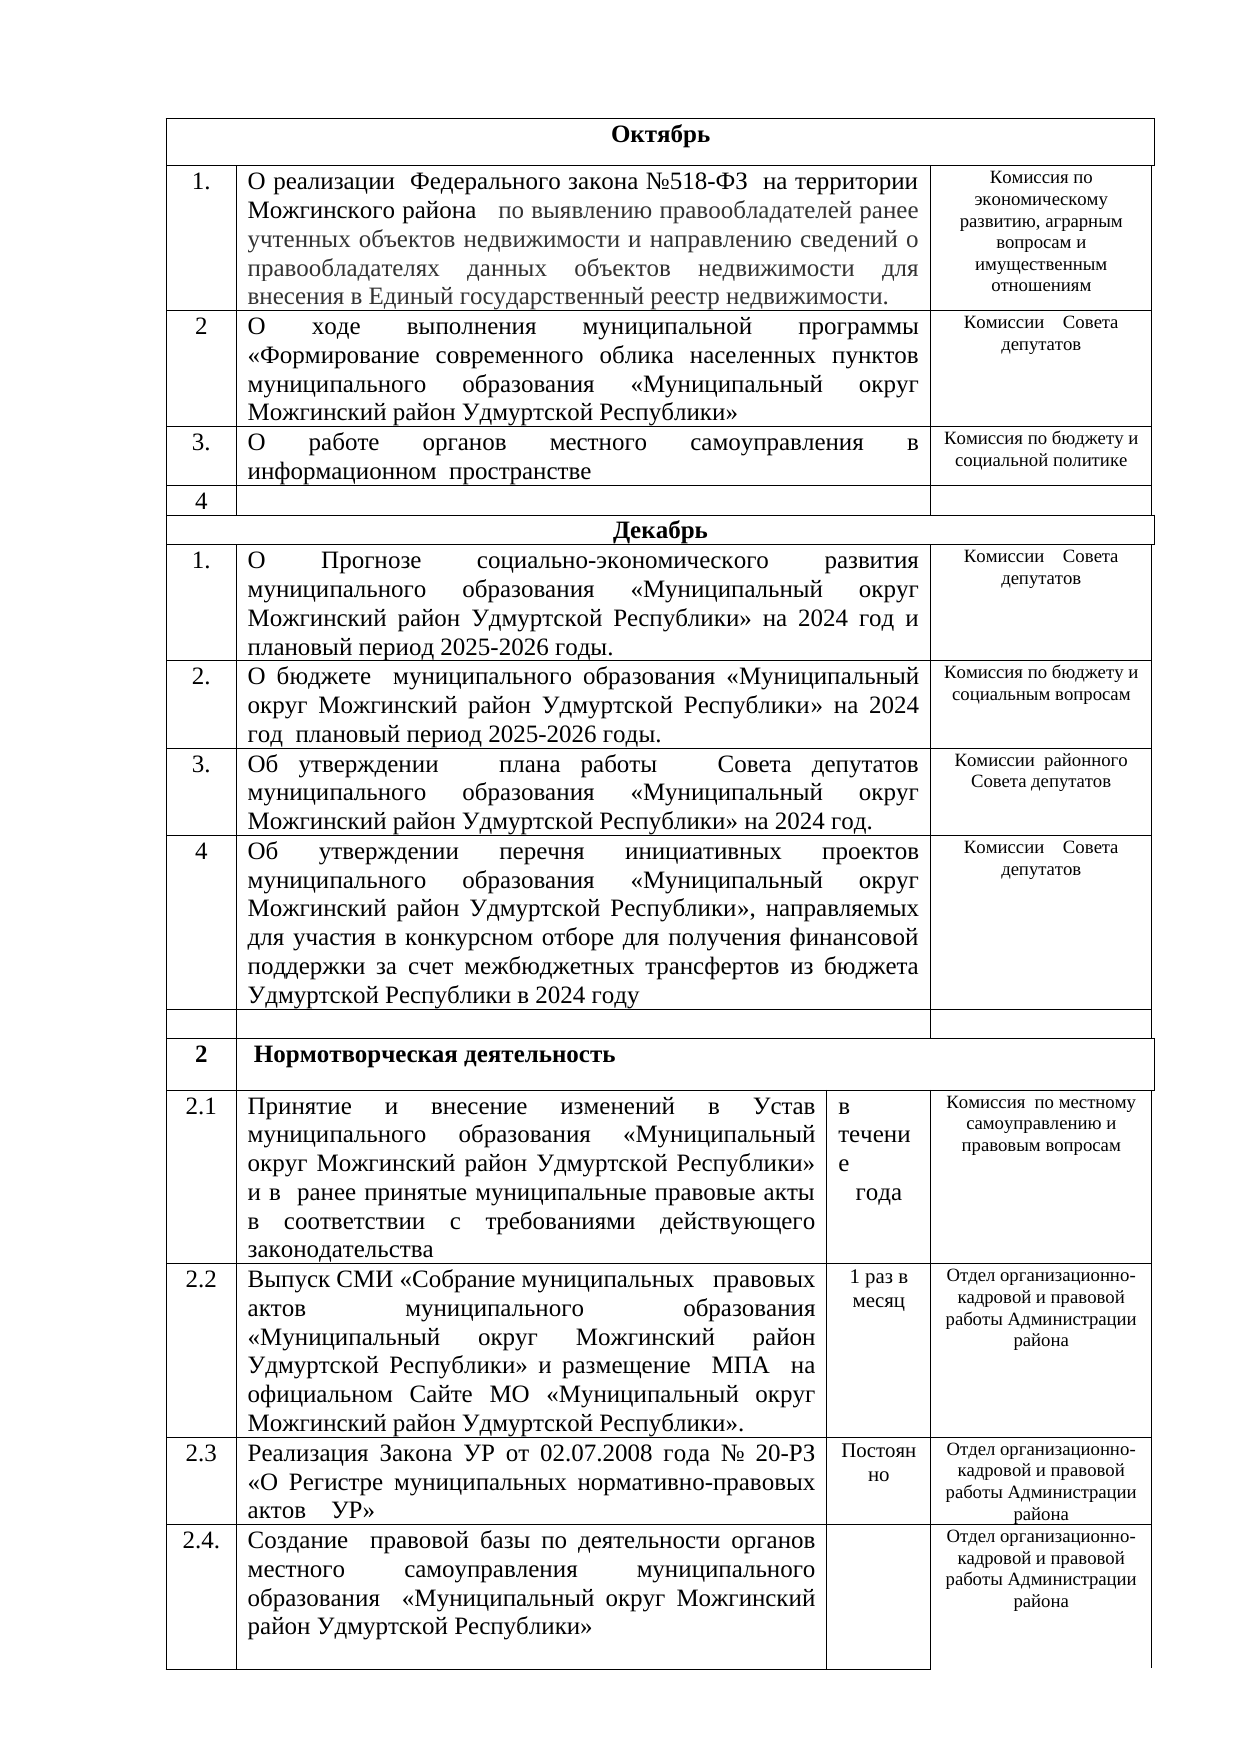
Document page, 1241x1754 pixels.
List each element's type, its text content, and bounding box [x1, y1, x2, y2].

table_cell Об утверждении плана работы Совета депутатов муниципального образования «Муниципальный округ Можгинский район Удмуртской Республики» на 2024 год. [237, 749, 930, 835]
table_cell Комиссии Совета депутатов [931, 545, 1151, 660]
table_cell О ходе выполнения муниципальной программы «Формирование современного облика населенных пунктов муниципального образования «Муниципальный округ Можгинский район Удмуртской Республики» [237, 311, 930, 426]
table_cell Реализация Закона УР от 02.07.2008 года № 20-РЗ «О Регистре муниципальных нормативно-правовых актов УР» [237, 1438, 826, 1524]
table_cell Комиссия по бюджету и социальным вопросам [931, 661, 1151, 748]
table_cell 1. [167, 545, 236, 660]
table_cell [167, 1010, 236, 1038]
table_cell О реализации Федерального закона №518-ФЗ на территории Можгинского района по выявлению правообладателей ранее учтенных объектов недвижимости и направлению сведений о правообладателях данных объектов недвижимости для внесения в Единый государственный реестр недвижимости. [237, 166, 930, 310]
table_cell [931, 486, 1151, 514]
table_cell Отдел организационно-кадровой и правовой работы Администрации района [931, 1525, 1152, 1669]
table_cell 2.4. [167, 1525, 236, 1669]
table_cell О работе органов местного самоуправления в информационном пространстве [237, 427, 930, 485]
table_cell Комиссия по экономическому развитию, аграрным вопросам и имущественным отношениям [931, 166, 1151, 310]
table_cell Отдел организационно-кадровой и правовой работы Администрации района [931, 1438, 1151, 1524]
table_cell Постоянно [827, 1438, 930, 1524]
table_cell 2 [167, 311, 236, 426]
table_cell 2.1 [167, 1091, 236, 1263]
table_cell Создание правовой базы по деятельности органов местного самоуправления муниципального образования «Муниципальный округ Можгинский район Удмуртской Республики» [237, 1525, 826, 1669]
table_cell 1. [167, 166, 236, 310]
table_cell Нормотворческая деятельность [237, 1039, 1154, 1090]
table_cell 2.3 [167, 1438, 236, 1524]
table_cell [237, 1010, 930, 1038]
table_cell 2. [167, 661, 236, 748]
table_cell 3. [167, 427, 236, 485]
table_cell 4 [167, 486, 236, 514]
table_cell Декабрь [167, 516, 1154, 544]
table_cell 4 [167, 836, 236, 1008]
table_cell Комиссии Совета депутатов [931, 836, 1151, 1008]
table_cell Комиссии районного Совета депутатов [931, 749, 1151, 835]
table_cell 3. [167, 749, 236, 835]
table_cell Выпуск СМИ «Собрание муниципальных правовых актов муниципального образования «Муниципальный округ Можгинский район Удмуртской Республики» и размещение МПА на официальном Сайте МО «Муниципальный округ Можгинский район Удмуртской Республики». [237, 1264, 826, 1437]
table_cell Комиссии Совета депутатов [931, 311, 1151, 426]
table_cell Принятие и внесение изменений в Устав муниципального образования «Муниципальный округ Можгинский район Удмуртской Республики» и в ранее принятые муниципальные правовые акты в соответствии с требованиями действующего законодательства [237, 1091, 826, 1263]
table_cell 1 раз в месяц [827, 1264, 930, 1437]
table_cell [931, 1010, 1151, 1038]
table_cell 2 [167, 1039, 236, 1090]
table_cell Отдел организационно-кадровой и правовой работы Администрации района [931, 1264, 1151, 1437]
table_cell 2.2 [167, 1264, 236, 1437]
table_cell в течение года [827, 1091, 930, 1263]
table_cell [827, 1525, 930, 1669]
table_cell [237, 486, 930, 514]
table_cell Октябрь [167, 119, 1154, 165]
table_cell О бюджете муниципального образования «Муниципальный округ Можгинский район Удмуртской Республики» на 2024 год плановый период 2025-2026 годы. [237, 661, 930, 748]
table_cell О Прогнозе социально-экономического развития муниципального образования «Муниципальный округ Можгинский район Удмуртской Республики» на 2024 год и плановый период 2025-2026 годы. [237, 545, 930, 660]
table_cell Комиссия по бюджету и социальной политике [931, 427, 1151, 485]
table_cell Об утверждении перечня инициативных проектов муниципального образования «Муниципальный округ Можгинский район Удмуртской Республики», направляемых для участия в конкурсном отборе для получения финансовой поддержки за счет межбюджетных трансфертов из бюджета Удмуртской Республики в 2024 году [237, 836, 930, 1008]
table_cell Комиссия по местному самоуправлению и правовым вопросам [931, 1091, 1151, 1263]
